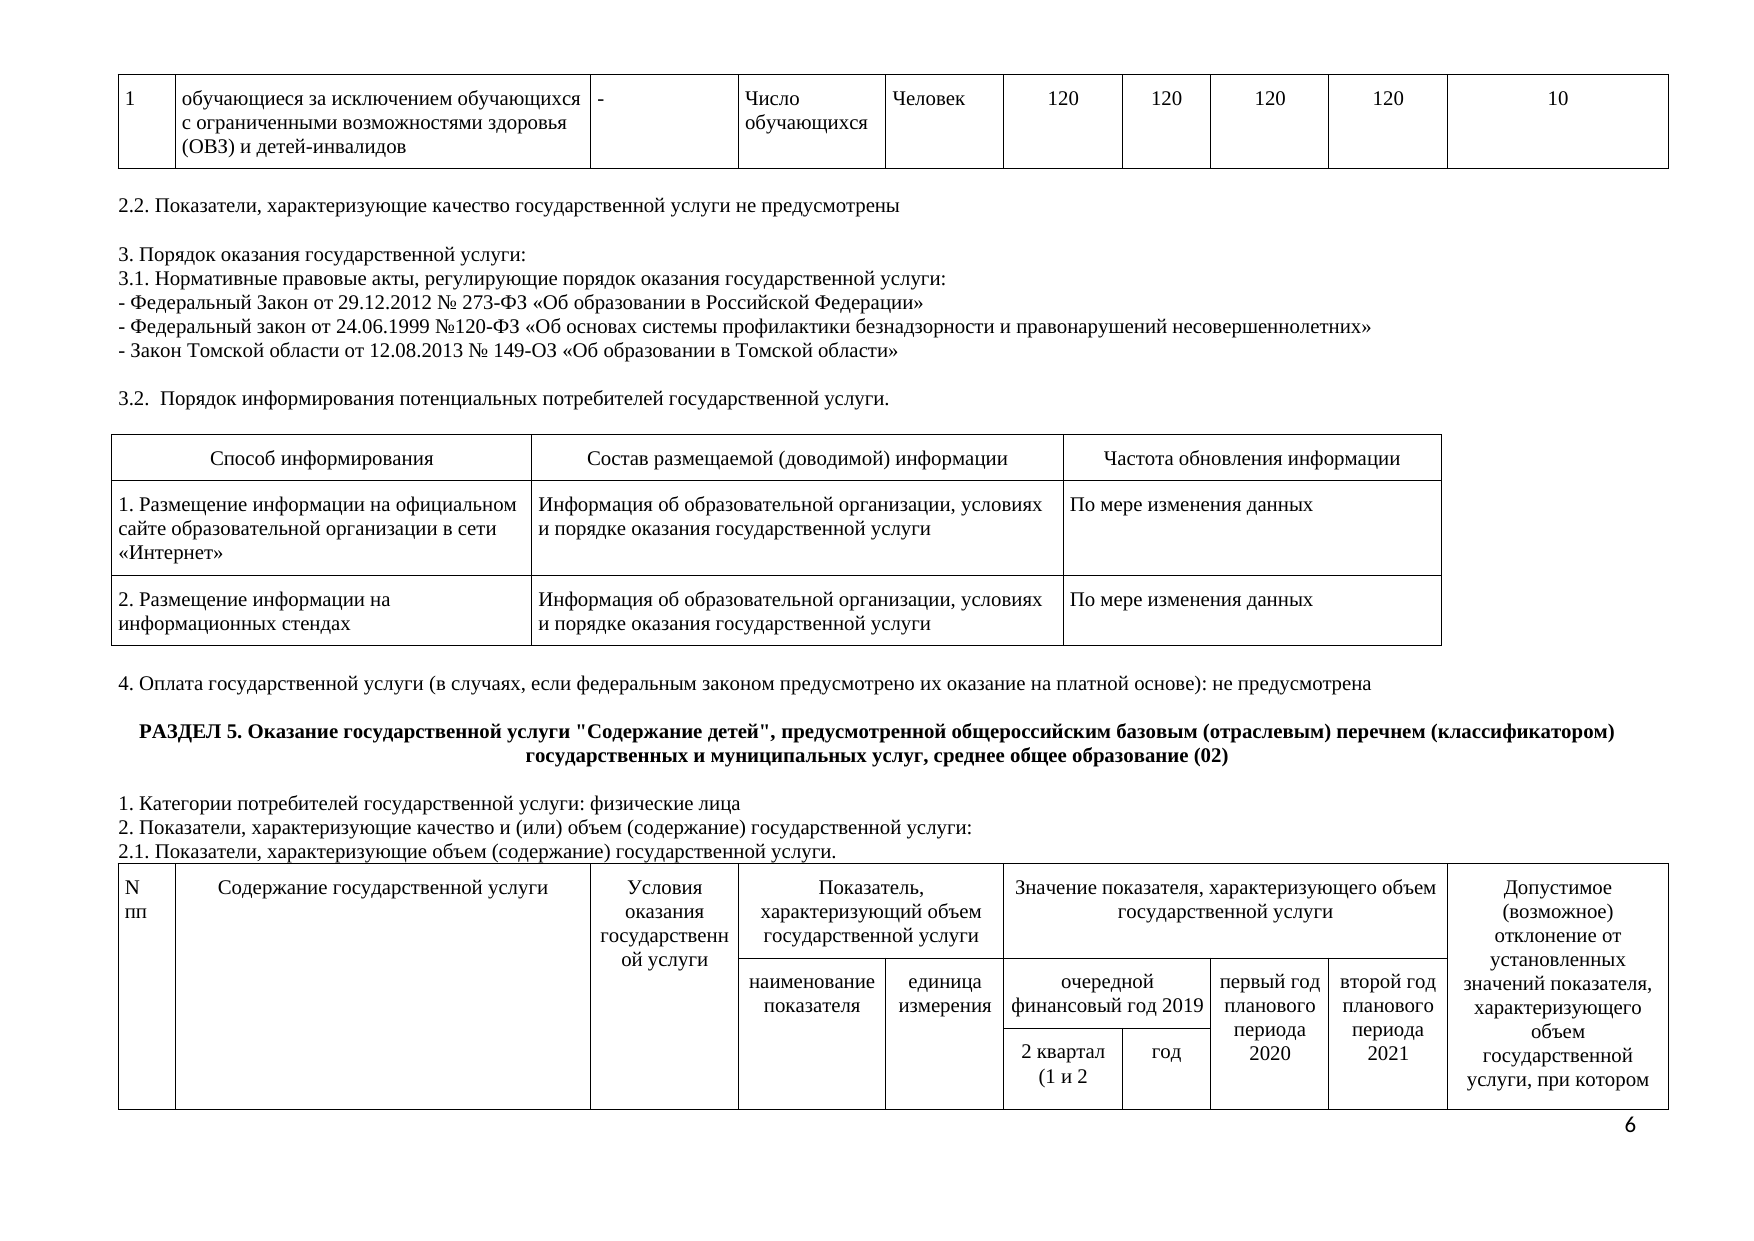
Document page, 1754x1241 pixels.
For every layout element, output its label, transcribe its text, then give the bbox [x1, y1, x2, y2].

text 2. Показатели, характеризующие качество и (или) объем (содержание) государственной услуги: [118, 815, 1636, 839]
table_cell 120 [1123, 75, 1210, 168]
table_cell Число обучающихся [739, 75, 885, 168]
table_cell очередной финансовый год 2019 [1004, 959, 1210, 1028]
table_cell 1. Размещение информации на официальном сайте образовательной организации в сети «Интернет» [112, 481, 531, 575]
table_cell первый год планового периода 2020 [1211, 959, 1328, 1109]
table_header Значение показателя, характеризующего объем государственной услуги [1004, 864, 1447, 957]
table_cell - [591, 75, 738, 168]
table_cell второй год планового периода 2021 [1329, 959, 1447, 1109]
text - Федеральный Закон от 29.12.2012 № 273-ФЗ «Об образовании в Российской Федерации» [118, 290, 1636, 314]
table_cell обучающиеся за исключением обучающихся с ограниченными возможностями здоровья (ОВЗ) и детей-инвалидов [176, 75, 590, 168]
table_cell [1004, 1029, 1122, 1109]
text РАЗДЕЛ 5. Оказание государственной услуги "Содержание детей", предусмотренной общероссийским базовым (отраслевым) перечнем (классификатором) государственных и муниципальных услуг, среднее общее образование (02) [118, 718, 1636, 767]
table_cell 2. Размещение информации на информационных стендах [112, 576, 531, 645]
table_cell По мере изменения данных [1064, 576, 1441, 645]
table_cell 120 [1004, 75, 1122, 168]
text 2.1. Показатели, характеризующие объем (содержание) государственной услуги. [118, 839, 1636, 863]
table_cell 120 [1329, 75, 1447, 168]
text - Закон Томской области от 12.08.2013 № 149-ОЗ «Об образовании в Томской области» [118, 338, 1636, 362]
table_header Условия оказания государственной услуги [591, 864, 738, 1109]
text 1. Категории потребителей государственной услуги: физические лица [118, 791, 1636, 815]
table_header Состав размещаемой (доводимой) информации [532, 435, 1063, 480]
table_cell 120 [1211, 75, 1328, 168]
table_cell единица измерения [886, 959, 1003, 1109]
table_cell По мере изменения данных [1064, 481, 1441, 575]
table_header N пп [119, 864, 175, 1109]
table_cell Информация об образовательной организации, условиях и порядке оказания государственной услуги [532, 576, 1063, 645]
table_cell Человек [886, 75, 1003, 168]
table_cell 1 [119, 75, 175, 168]
text 3. Порядок оказания государственной услуги: [118, 242, 1636, 266]
text 4. Оплата государственной услуги (в случаях, если федеральным законом предусмотрено их оказание на платной основе): не предусмотрена [118, 670, 1636, 694]
table_header Способ информирования [112, 435, 531, 480]
table_cell 10 [1448, 75, 1668, 168]
text 3.1. Нормативные правовые акты, регулирующие порядок оказания государственной услуги: [118, 266, 1636, 290]
text 3.2. Порядок информирования потенциальных потребителей государственной услуги. [118, 386, 1636, 410]
table_header Показатель, характеризующий объем государственной услуги [739, 864, 1003, 957]
table_cell наименование показателя [739, 959, 885, 1109]
table_cell год [1123, 1029, 1210, 1109]
text - Федеральный закон от 24.06.1999 №120-ФЗ «Об основах системы профилактики безнадзорности и правонарушений несовершеннолетних» [118, 314, 1636, 338]
table_header Допустимое (возможное) отклонение от установленных значений показателя, характеризующего объем государственной услуги, при котором государственное задание считается выполненным, процент [1448, 864, 1668, 1109]
table_cell Информация об образовательной организации, условиях и порядке оказания государственной услуги [532, 481, 1063, 575]
table_header Частота обновления информации [1064, 435, 1441, 480]
text 2.2. Показатели, характеризующие качество государственной услуги не предусмотрены [118, 193, 1636, 217]
table_header Содержание государственной услуги [176, 864, 590, 1109]
